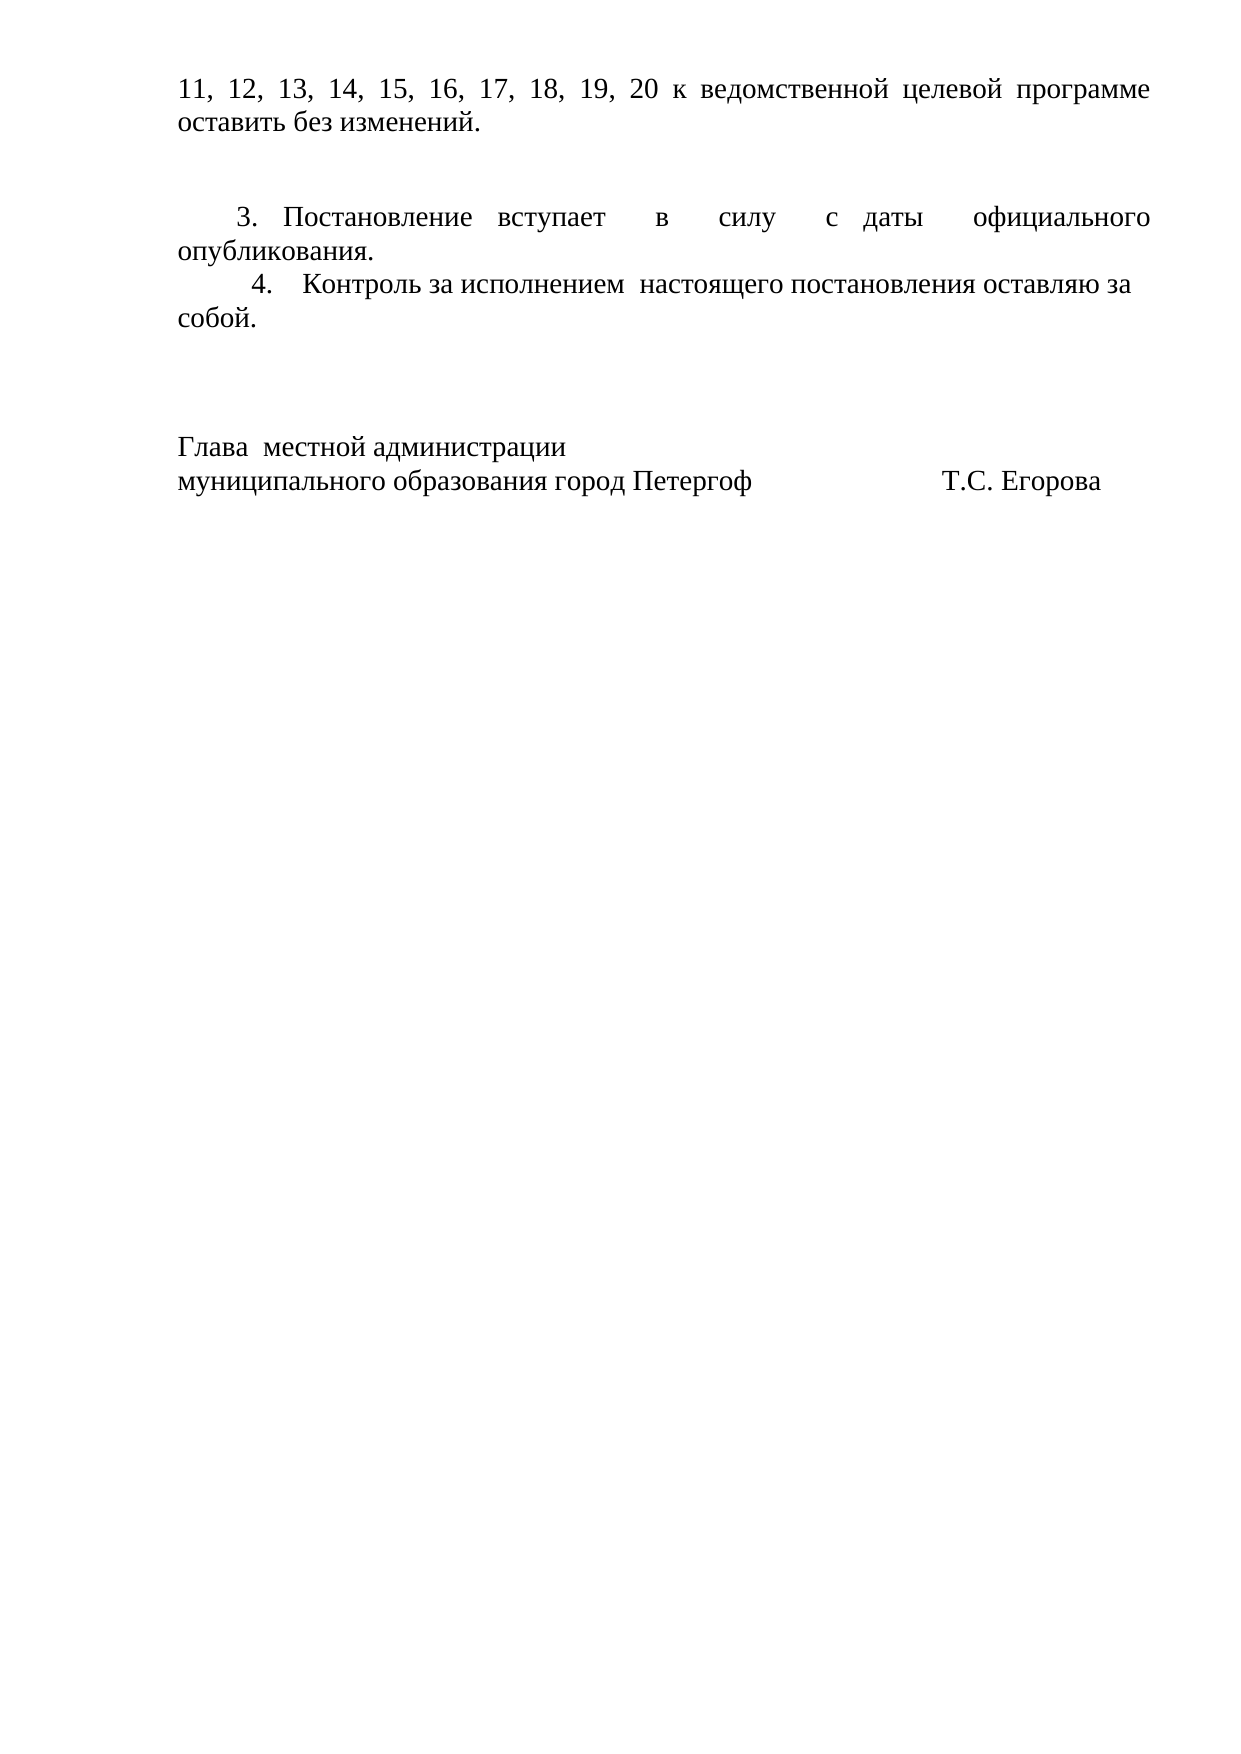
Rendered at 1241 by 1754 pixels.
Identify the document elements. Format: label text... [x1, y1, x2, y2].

text Глава местной администрации [177, 429, 1152, 463]
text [177, 71, 1152, 138]
text 4. Контроль за исполнением настоящего постановления оставляю за собой. [177, 267, 1152, 334]
text 3. Постановление вступает в силу с даты официального опубликования. [177, 199, 1152, 267]
text муниципального образования город Петергоф Т.С. Егорова [177, 463, 1152, 497]
